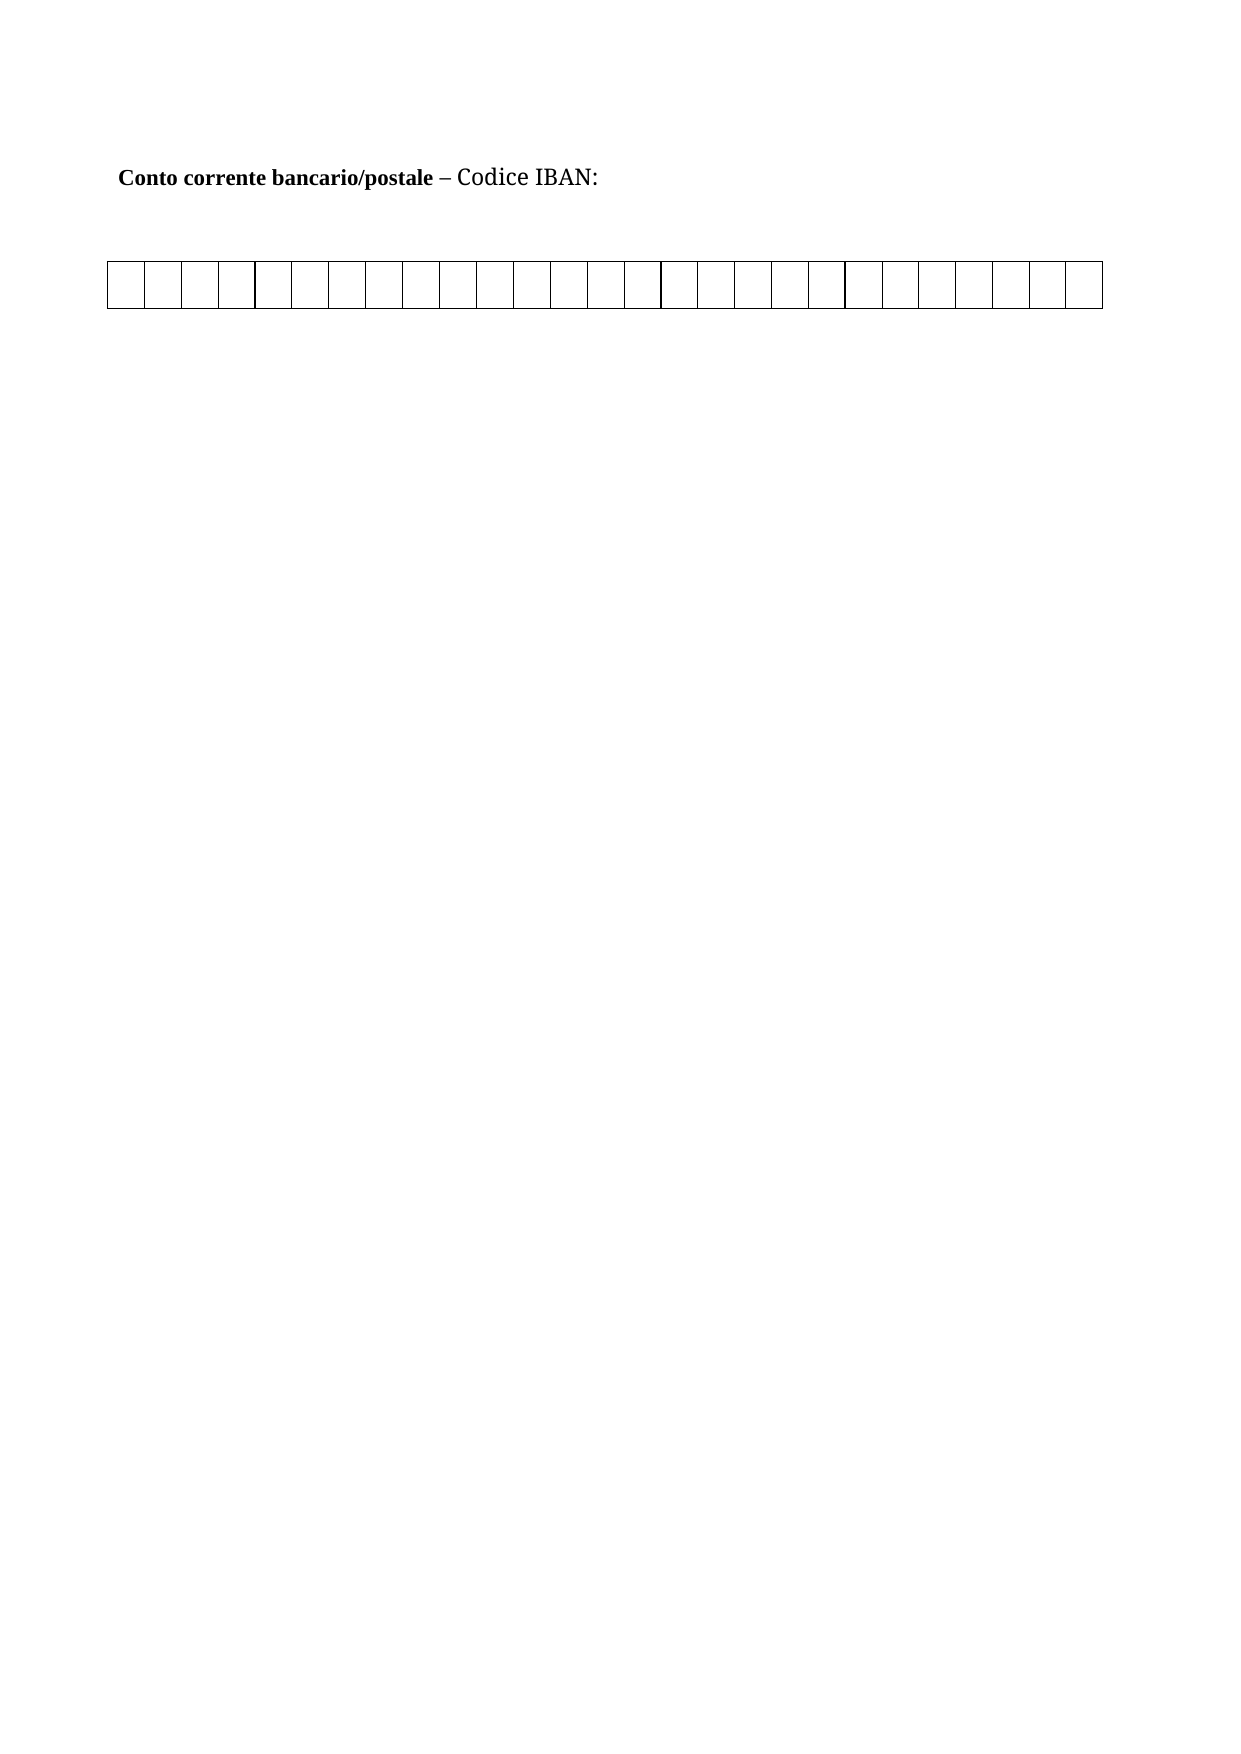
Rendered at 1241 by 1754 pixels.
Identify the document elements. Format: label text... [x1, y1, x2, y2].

table_header [182, 262, 218, 308]
table_header [919, 262, 955, 308]
table_header [477, 262, 513, 308]
table_header [809, 262, 844, 308]
table_header [772, 262, 808, 308]
table_header [1066, 262, 1102, 308]
table_header [698, 262, 734, 308]
table_header [846, 262, 882, 308]
table_header [956, 262, 992, 308]
table_header [366, 262, 402, 308]
table_header [588, 262, 624, 308]
table_header [625, 262, 660, 308]
table_header [256, 262, 291, 308]
table_header [108, 262, 144, 308]
table_header [1030, 262, 1065, 308]
table_header [440, 262, 476, 308]
table_header [329, 262, 365, 308]
table_header [403, 262, 439, 308]
table_header [735, 262, 771, 308]
table_header [551, 262, 587, 308]
table_header [993, 262, 1029, 308]
table_header [219, 262, 254, 308]
table_header [883, 262, 918, 308]
text Conto corrente bancario/postale – Codice IBAN: [118, 164, 1134, 191]
table_header [662, 262, 697, 308]
table_header [145, 262, 181, 308]
table_header [514, 262, 550, 308]
table_header [292, 262, 328, 308]
